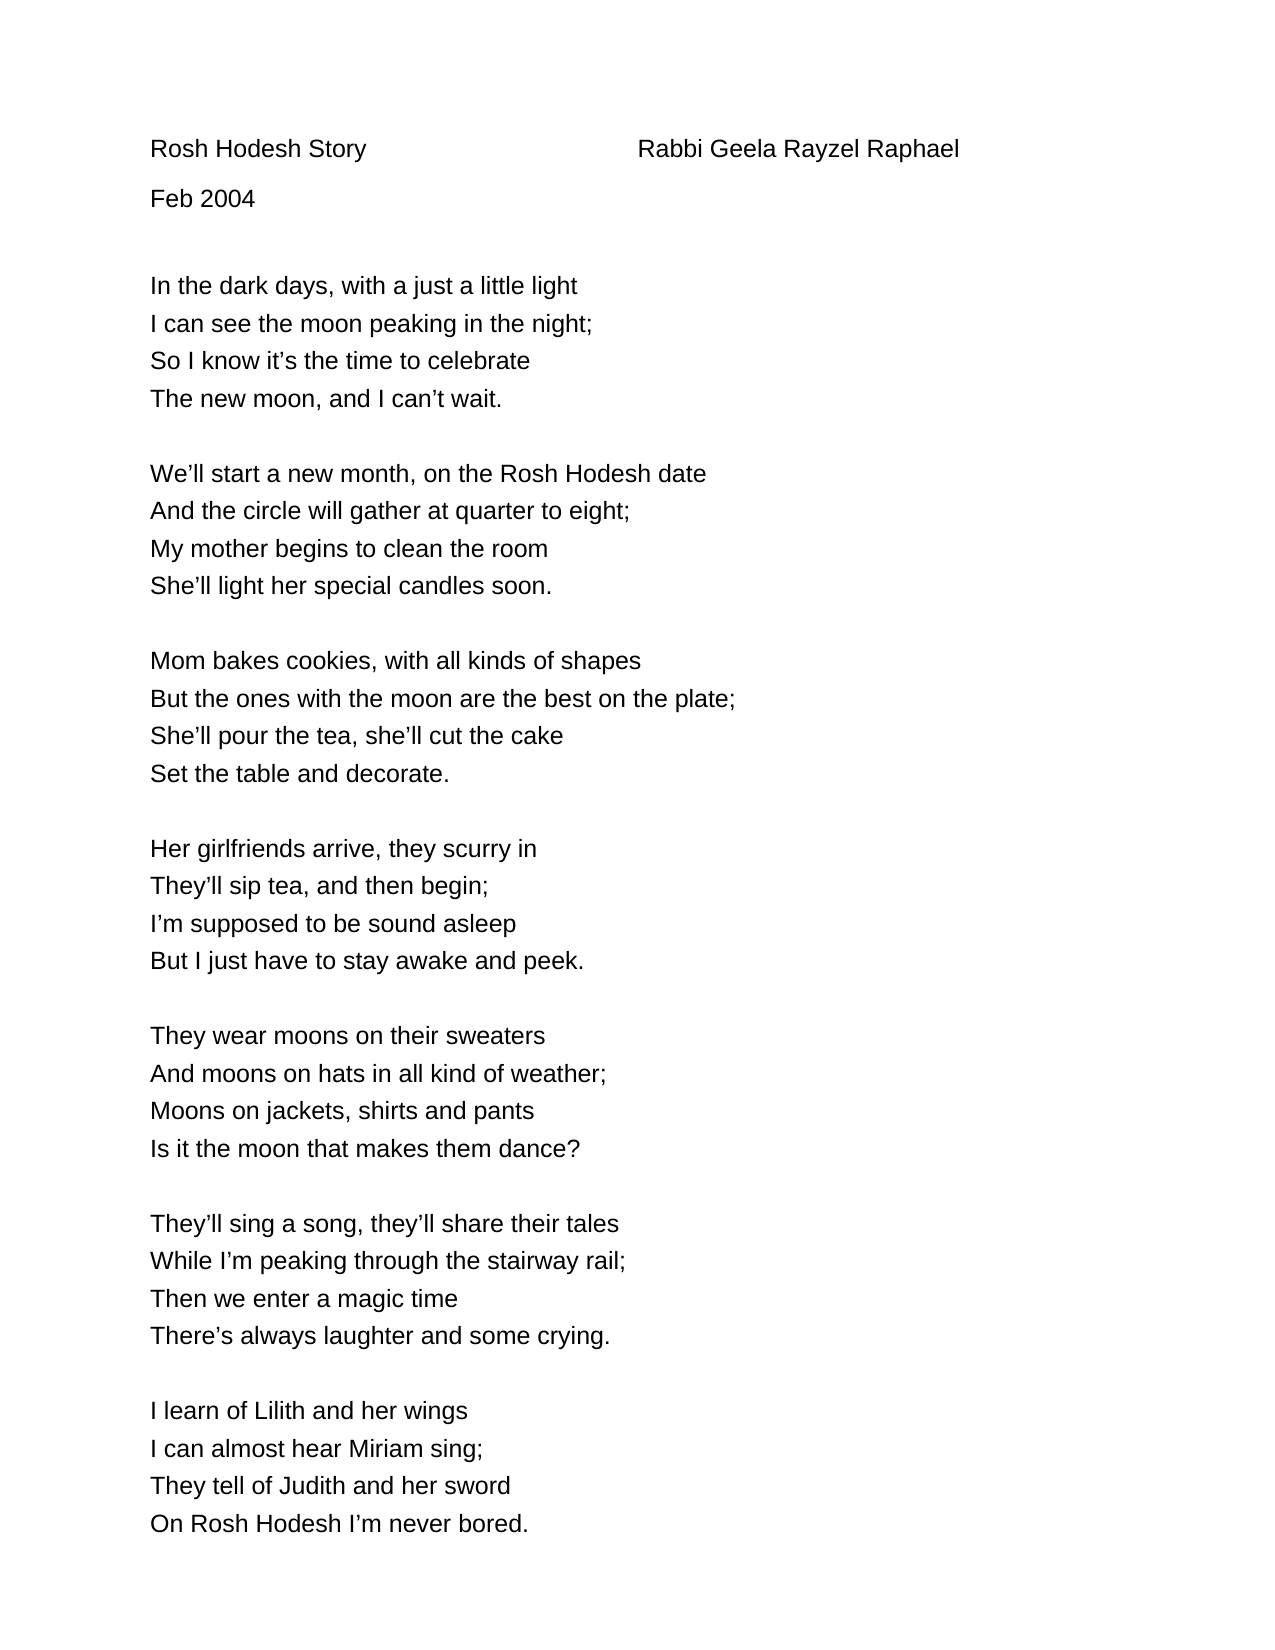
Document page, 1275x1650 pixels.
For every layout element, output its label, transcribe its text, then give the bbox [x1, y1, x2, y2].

text She’ll light her special candles soon. [112, 562, 1162, 600]
text Mom bakes cookies, with all kinds of shapes [112, 637, 1162, 675]
text My mother begins to clean the room [112, 525, 1162, 562]
text And the circle will gather at quarter to eight; [112, 487, 1162, 525]
text So I know it’s the time to celebrate [112, 337, 1162, 375]
text They tell of Judith and her sword [112, 1462, 1162, 1500]
text The new moon, and I can’t wait. [112, 375, 1162, 412]
text Is it the moon that makes them dance? [112, 1125, 1162, 1162]
text Feb 2004 [112, 162, 1162, 212]
text We’ll start a new month, on the Rosh Hodesh date [112, 450, 1162, 487]
text She’ll pour the tea, she’ll cut the cake [112, 712, 1162, 750]
text In the dark days, with a just a little light [112, 262, 1162, 300]
text They’ll sing a song, they’ll share their tales [112, 1200, 1162, 1237]
text But the ones with the moon are the best on the plate; [112, 675, 1162, 712]
text Rosh Hodesh Story Rabbi Geela Rayzel Raphael [112, 112, 1162, 162]
text But I just have to stay awake and peek. [112, 937, 1162, 975]
text Set the table and decorate. [112, 750, 1162, 787]
text I can almost hear Miriam sing; [112, 1425, 1162, 1462]
text I can see the moon peaking in the night; [112, 300, 1162, 337]
text Her girlfriends arrive, they scurry in [112, 825, 1162, 862]
text They’ll sip tea, and then begin; [112, 862, 1162, 900]
text While I’m peaking through the stairway rail; [112, 1237, 1162, 1275]
text On Rosh Hodesh I’m never bored. [112, 1500, 1162, 1537]
text I learn of Lilith and her wings [112, 1387, 1162, 1425]
text Then we enter a magic time [112, 1275, 1162, 1312]
text There’s always laughter and some crying. [112, 1312, 1162, 1350]
text Moons on jackets, shirts and pants [112, 1087, 1162, 1125]
text I’m supposed to be sound asleep [112, 900, 1162, 937]
text And moons on hats in all kind of weather; [112, 1050, 1162, 1087]
text They wear moons on their sweaters [112, 1012, 1162, 1050]
